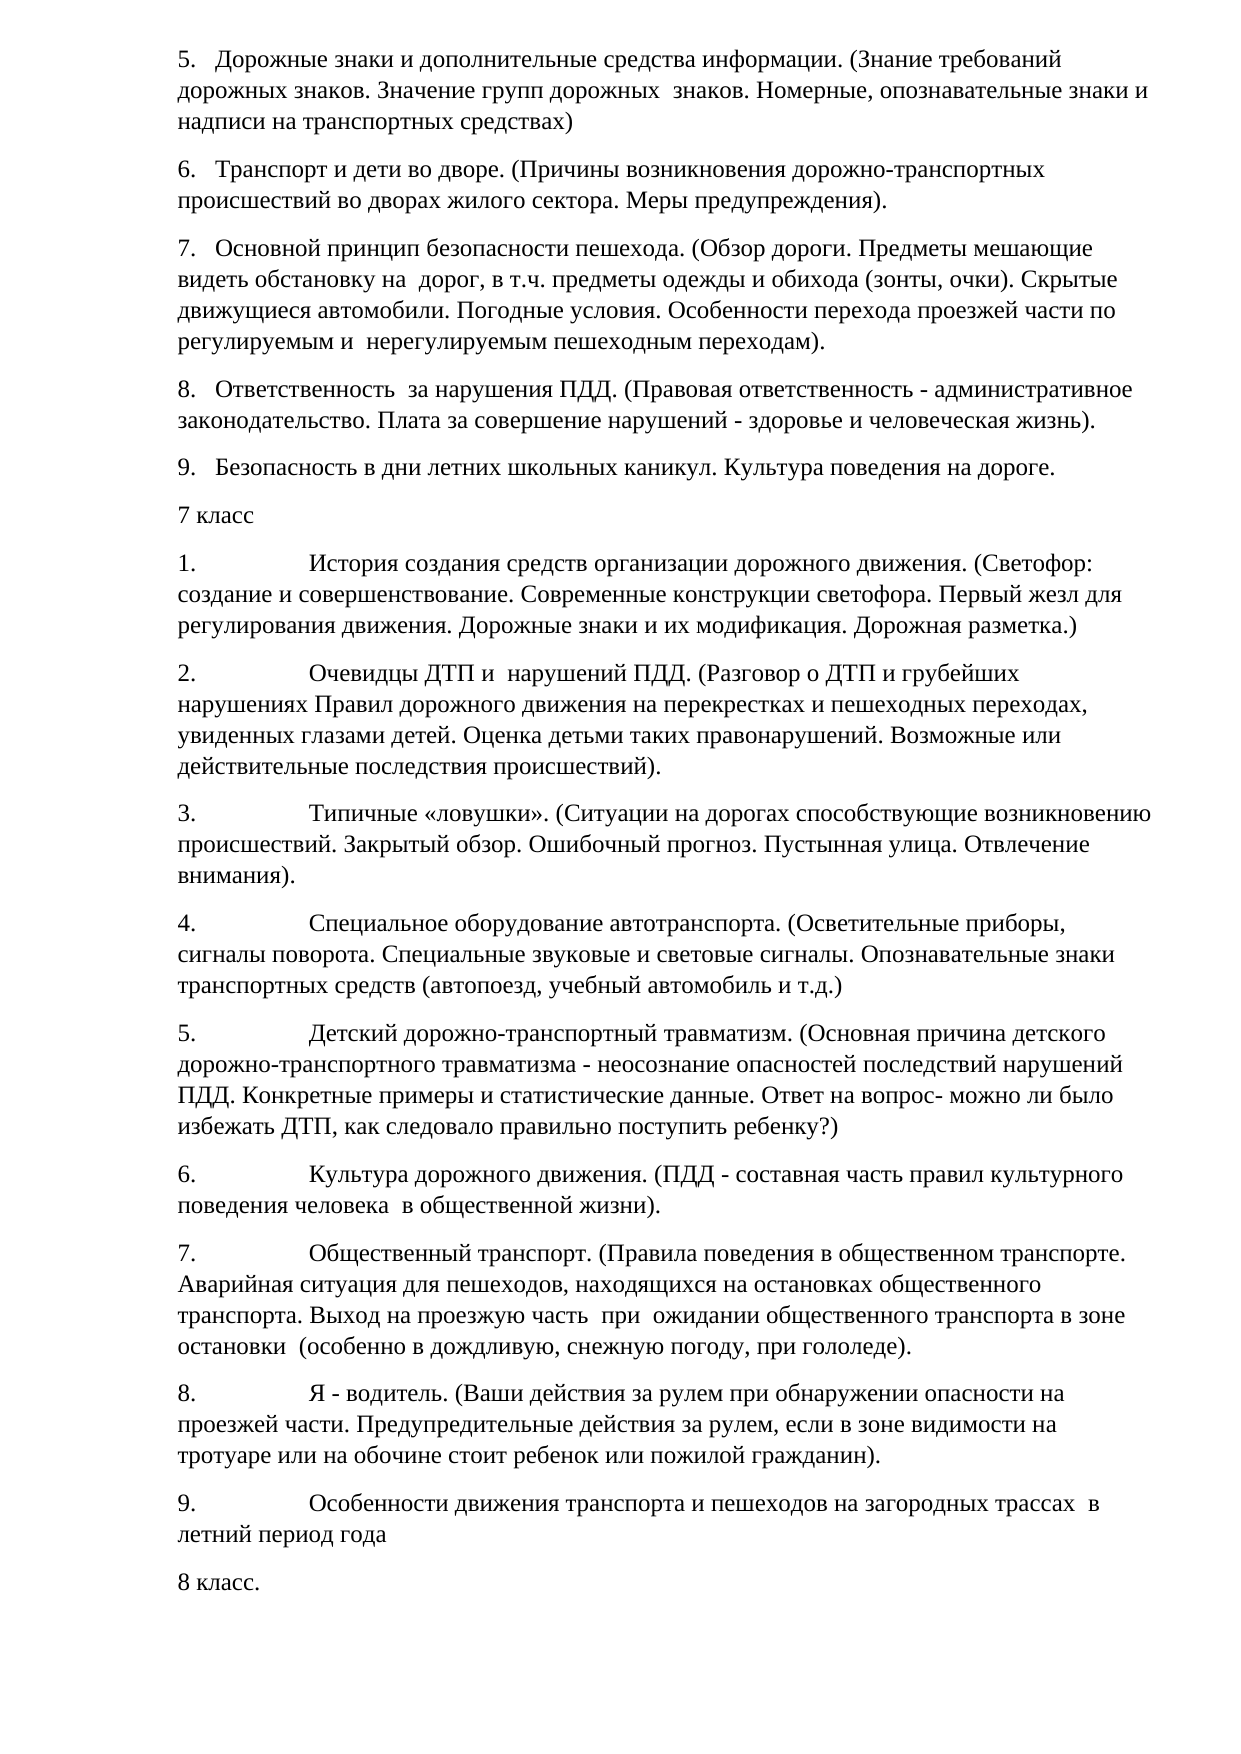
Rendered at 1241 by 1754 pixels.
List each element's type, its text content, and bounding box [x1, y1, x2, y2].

text 5. Детский дорожно-транспортный травматизм. (Основная причина детского дорожно-транспортного травматизма - неосознание опасностей последствий нарушений ПДД. Конкретные примеры и статистические данные. Ответ на вопрос- можно ли было избежать ДТП, как следовало правильно поступить ребенку?) [177, 1018, 1152, 1140]
text 9. Безопасность в дни летних школьных каникул. Культура поведения на дороге. [177, 452, 1152, 481]
text 8. Я - водитель. (Ваши действия за рулем при обнаружении опасности на проезжей части. Предупредительные действия за рулем, если в зоне видимости на тротуаре или на обочине стоит ребенок или пожилой гражданин). [177, 1378, 1152, 1469]
text 4. Специальное оборудование автотранспорта. (Осветительные приборы, сигналы поворота. Специальные звуковые и световые сигналы. Опознавательные знаки транспортных средств (автопоезд, учебный автомобиль и т.д.) [177, 908, 1152, 999]
text 3. Типичные «ловушки». (Ситуации на дорогах способствующие возникновению происшествий. Закрытый обзор. Ошибочный прогноз. Пустынная улица. Отвлечение внимания). [177, 798, 1152, 889]
text 9. Особенности движения транспорта и пешеходов на загородных трассах в летний период года [177, 1488, 1152, 1548]
text 2. Очевидцы ДТП и нарушений ПДД. (Разговор о ДТП и грубейших нарушениях Правил дорожного движения на перекрестках и пешеходных переходах, увиденных глазами детей. Оценка детьми таких правонарушений. Возможные или действительные последствия происшествий). [177, 658, 1152, 779]
text 5. Дорожные знаки и дополнительные средства информации. (Знание требований дорожных знаков. Значение групп дорожных знаков. Номерные, опознавательные знаки и надписи на транспортных средствах) [177, 44, 1152, 135]
text 7. Общественный транспорт. (Правила поведения в общественном транспорте. Аварийная ситуация для пешеходов, находящихся на остановках общественного транспорта. Выход на проезжую часть при ожидании общественного транспорта в зоне остановки (особенно в дождливую, снежную погоду, при гололеде). [177, 1238, 1152, 1359]
text 8 класс. [177, 1567, 1152, 1596]
text 8. Ответственность за нарушения ПДД. (Правовая ответственность - административное законодательство. Плата за совершение нарушений - здоровье и человеческая жизнь). [177, 374, 1152, 433]
text 6. Культура дорожного движения. (ПДД - составная часть правил культурного поведения человека в общественной жизни). [177, 1159, 1152, 1219]
text 7 класс [177, 500, 1152, 529]
text 6. Транспорт и дети во дворе. (Причины возникновения дорожно-транспортных происшествий во дворах жилого сектора. Меры предупреждения). [177, 154, 1152, 214]
text 7. Основной принцип безопасности пешехода. (Обзор дороги. Предметы мешающие видеть обстановку на дорог, в т.ч. предметы одежды и обихода (зонты, очки). Скрытые движущиеся автомобили. Погодные условия. Особенности перехода проезжей части по регулируемым и нерегулируемым пешеходным переходам). [177, 233, 1152, 355]
text 1. История создания средств организации дорожного движения. (Светофор: создание и совершенствование. Современные конструкции светофора. Первый жезл для регулирования движения. Дорожные знаки и их модификация. Дорожная разметка.) [177, 548, 1152, 639]
